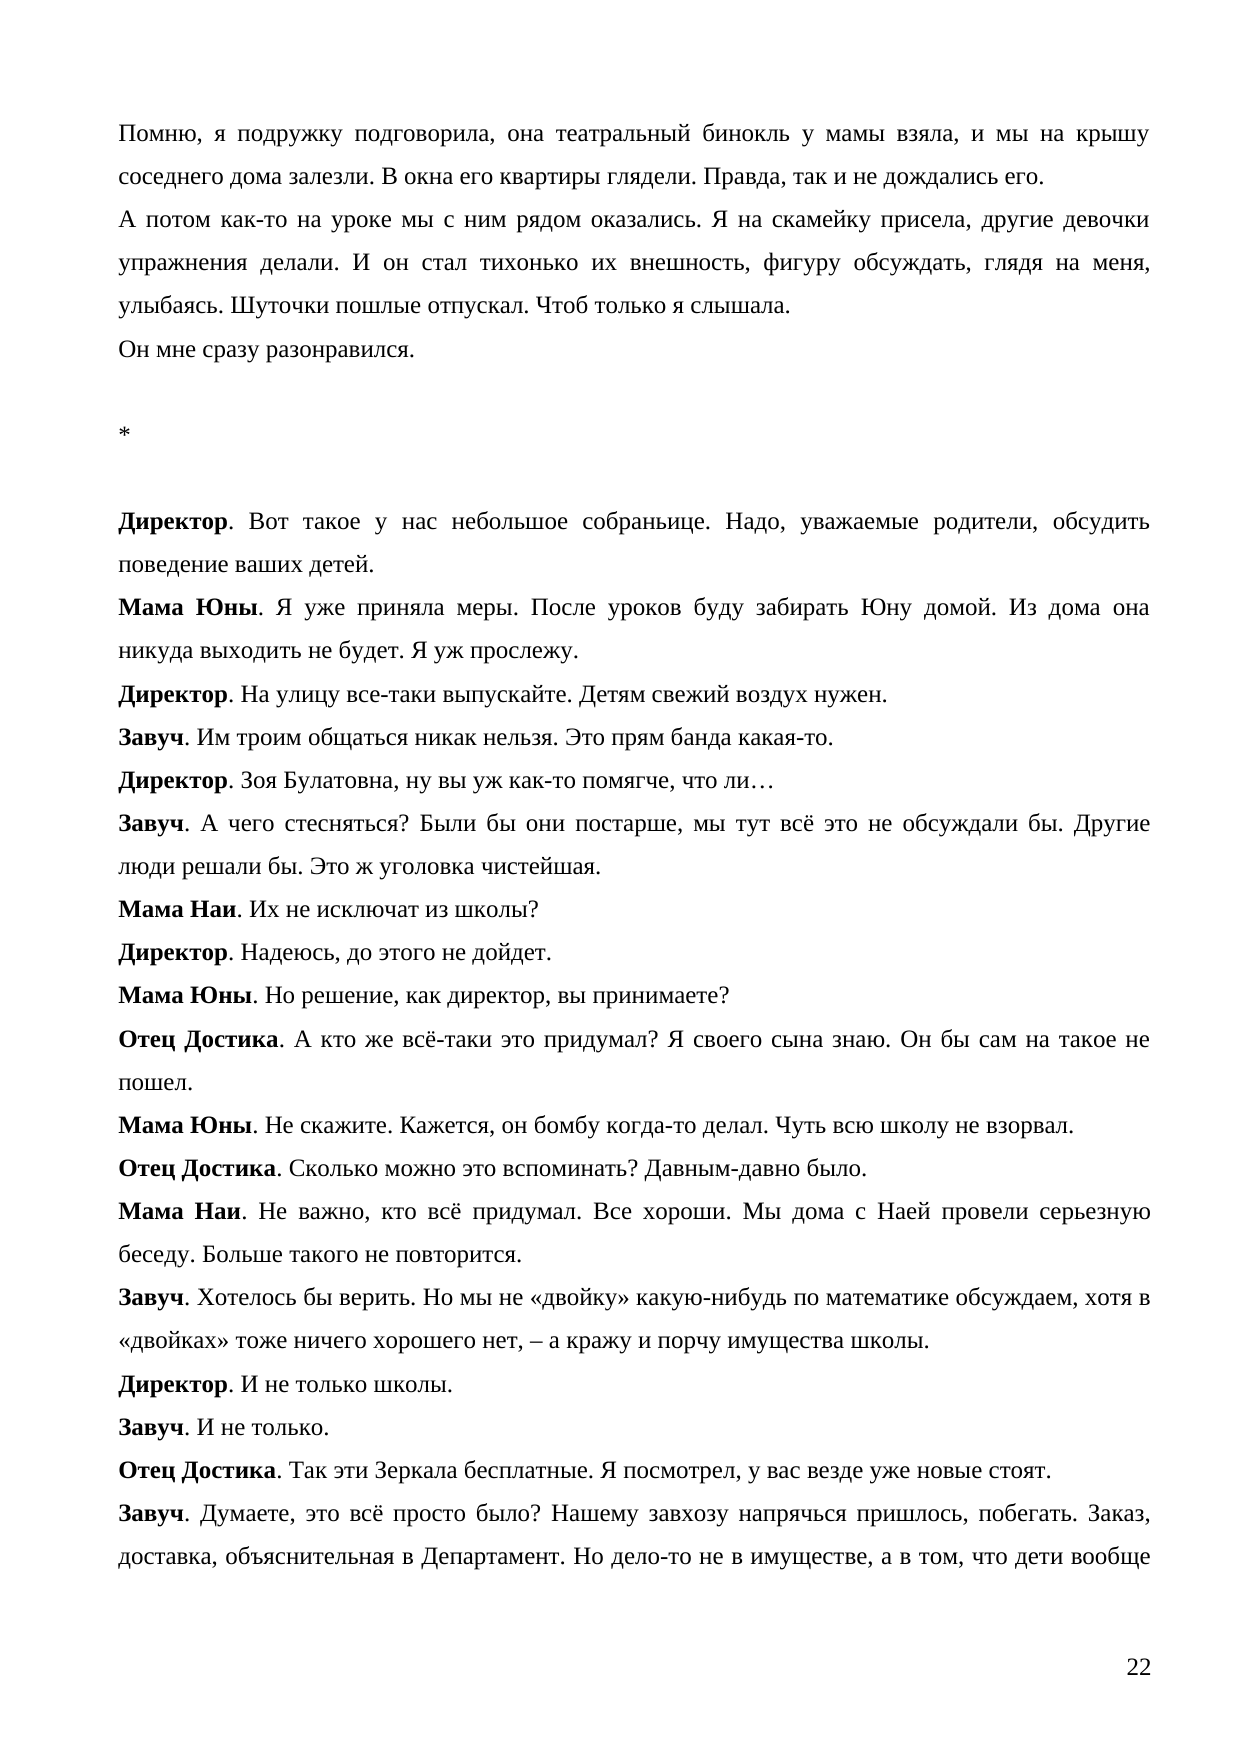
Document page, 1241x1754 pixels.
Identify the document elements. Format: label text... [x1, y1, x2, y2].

text Помню, я подружку подговорила, она театральный бинокль у мамы взяла, и мы на крышу соседнего дома залезли. В окна его квартиры глядели. Правда, так и не дождались его. [118, 118, 1152, 190]
text Директор. На улицу все-таки выпускайте. Детям свежий воздух нужен. [118, 679, 1152, 707]
text Он мне сразу разонравился. [118, 334, 1152, 362]
text Завуч. Им троим общаться никак нельзя. Это прям банда какая-то. [118, 722, 1152, 751]
text Отец Достика. А кто же всё-таки это придумал? Я своего сына знаю. Он бы сам на такое не пошел. [118, 1024, 1152, 1096]
text Директор. И не только школы. [118, 1369, 1152, 1397]
text Мама Юны. Не скажите. Кажется, он бомбу когда-то делал. Чуть всю школу не взорвал. [118, 1110, 1152, 1139]
text А потом как-то на уроке мы с ним рядом оказались. Я на скамейку присела, другие девочки упражнения делали. И он стал тихонько их внешность, фигуру обсуждать, глядя на меня, улыбаясь. Шуточки пошлые отпускал. Чтоб только я слышала. [118, 204, 1152, 319]
text Завуч. Хотелось бы верить. Но мы не «двойку» какую-нибудь по математике обсуждаем, хотя в «двойках» тоже ничего хорошего нет, – а кражу и порчу имущества школы. [118, 1282, 1152, 1354]
text Отец Достика. Так эти Зеркала бесплатные. Я посмотрел, у вас везде уже новые стоят. [118, 1455, 1152, 1484]
text Директор. Зоя Булатовна, ну вы уж как-то помягче, что ли… [118, 765, 1152, 794]
text Мама Юны. Я уже приняла меры. После уроков буду забирать Юну домой. Из дома она никуда выходить не будет. Я уж прослежу. [118, 592, 1152, 664]
text Завуч. И не только. [118, 1412, 1152, 1441]
text Директор. Вот такое у нас небольшое собраньице. Надо, уважаемые родители, обсудить поведение ваших детей. [118, 506, 1152, 578]
text Мама Наи. Их не исключат из школы? [118, 894, 1152, 923]
text Отец Достика. Сколько можно это вспоминать? Давным-давно было. [118, 1153, 1152, 1182]
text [118, 1498, 1152, 1570]
text Мама Юны. Но решение, как директор, вы принимаете? [118, 981, 1152, 1009]
text Директор. Надеюсь, до этого не дойдет. [118, 937, 1152, 966]
text Завуч. А чего стесняться? Были бы они постарше, мы тут всё это не обсуждали бы. Другие люди решали бы. Это ж уголовка чистейшая. [118, 808, 1152, 880]
text * [118, 420, 1152, 449]
text Мама Наи. Не важно, кто всё придумал. Все хороши. Мы дома с Наей провели серьезную беседу. Больше такого не повторится. [118, 1196, 1152, 1268]
